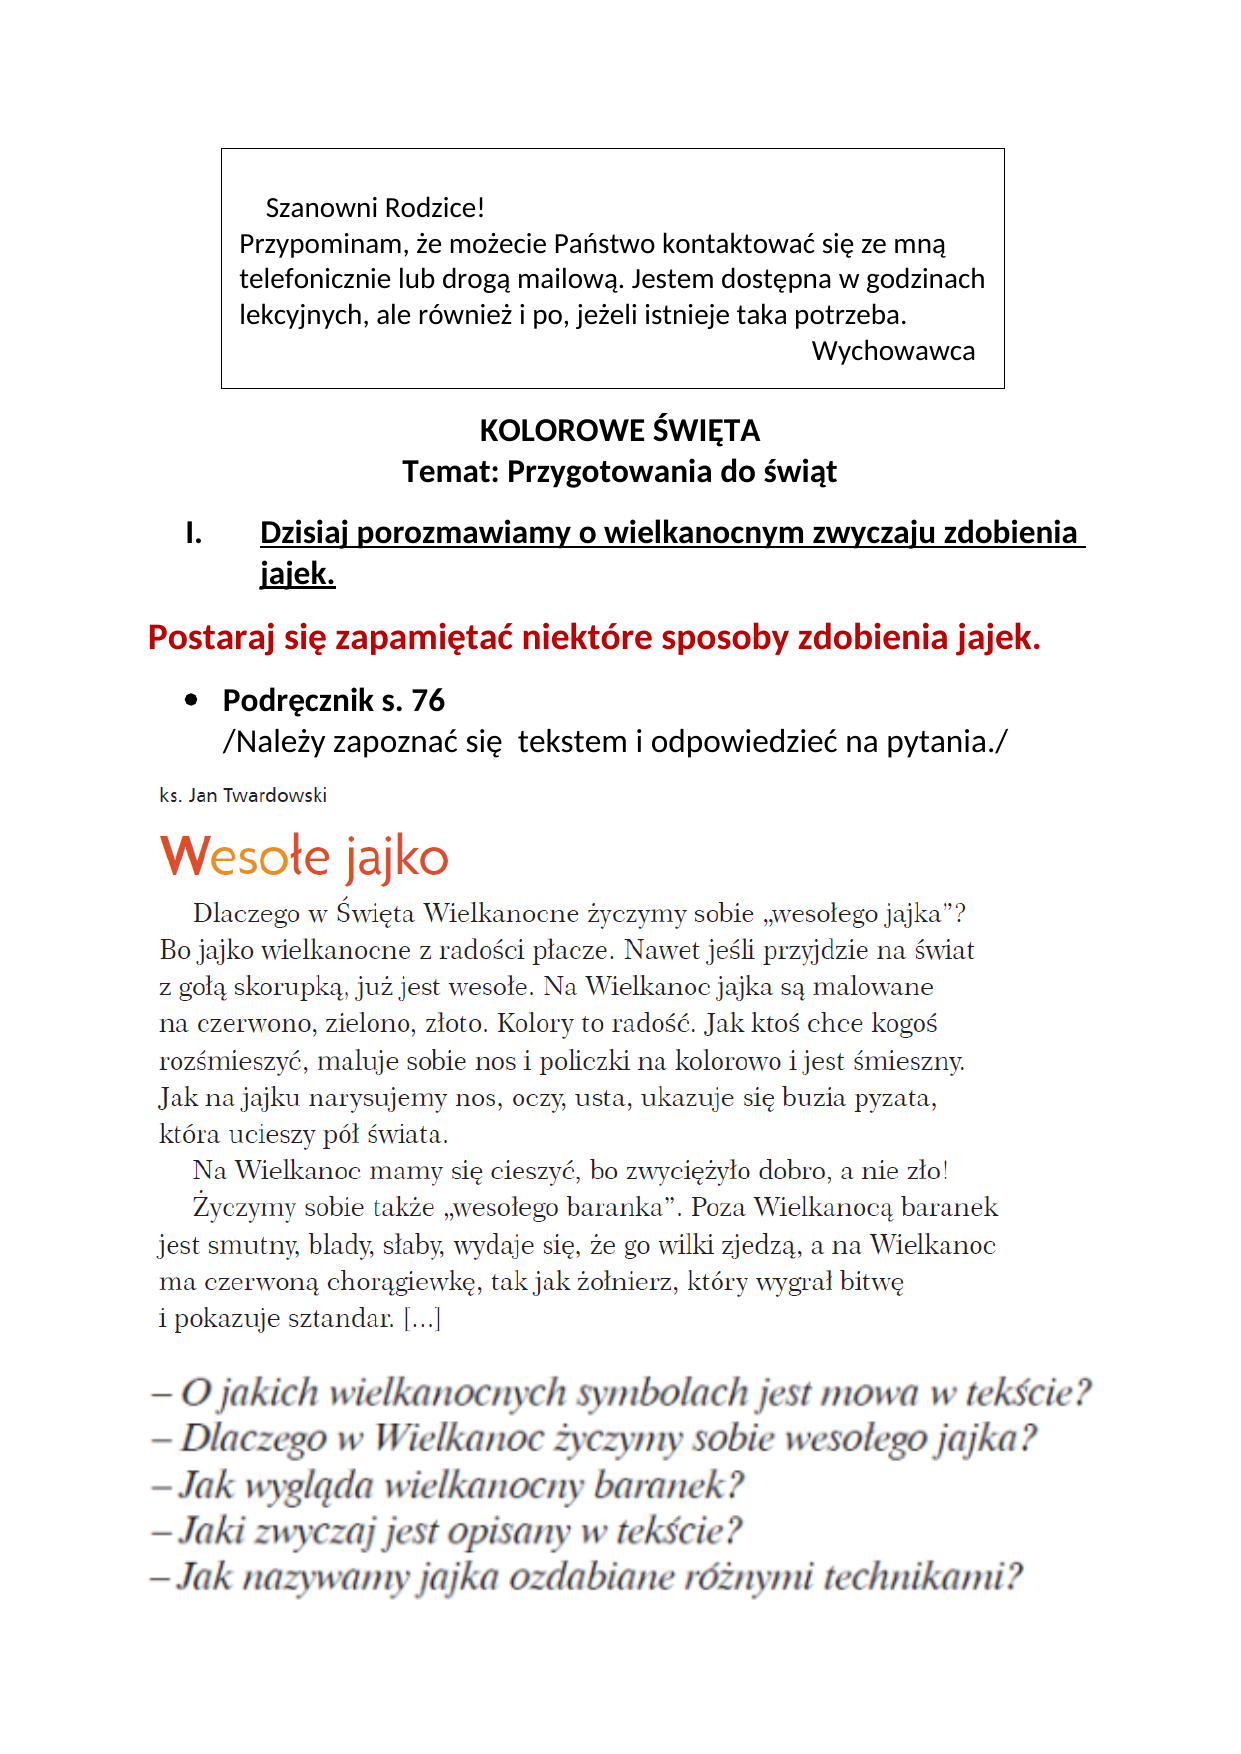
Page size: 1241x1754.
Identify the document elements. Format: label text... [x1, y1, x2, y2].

text Postaraj się zapamiętać niektóre sposoby zdobienia jajek. [148, 613, 1093, 658]
text Temat: Przygotowania do świąt [148, 450, 1093, 491]
table_header Szanowni Rodzice! Przypominam, że możecie Państwo kontaktować się ze mną telefonicznie lub drogą mailową. Jestem dostępna w godzinach lekcyjnych, ale również i po, jeżeli istnieje taka potrzeba. Wychowawca [222, 149, 1004, 388]
list Podręcznik s. 76 [185, 679, 1093, 719]
picture [147, 1375, 1100, 1602]
text KOLOROWE ŚWIĘTA [148, 409, 1093, 450]
list Dzisiaj porozmawiamy o wielkanocnym zwyczaju zdobienia jajek. [185, 511, 1093, 592]
list /Należy zapoznać się tekstem i odpowiedzieć na pytania./ [223, 719, 1093, 760]
